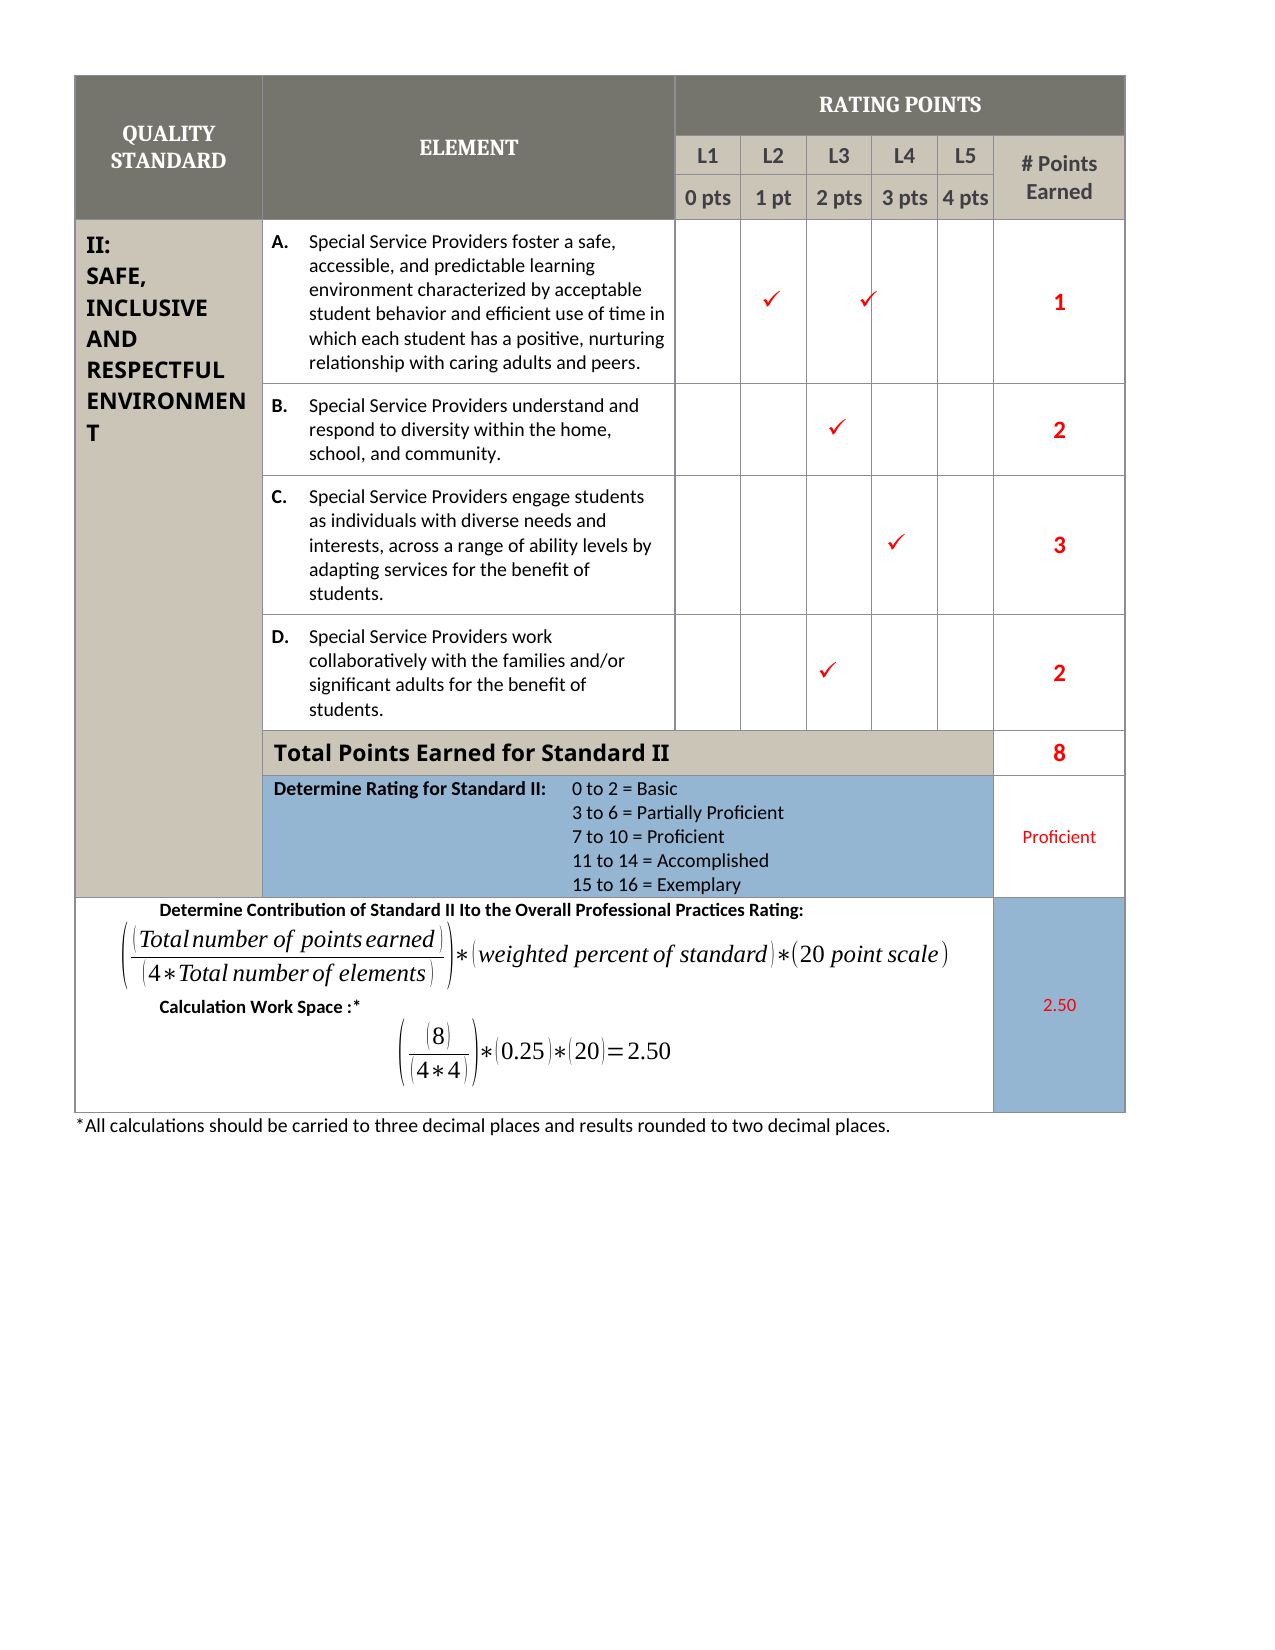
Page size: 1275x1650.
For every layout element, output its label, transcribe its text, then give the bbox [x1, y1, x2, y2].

table_cell 2 [994, 384, 1124, 474]
table_cell [938, 384, 993, 474]
table_cell 3 [994, 476, 1124, 614]
table_cell [938, 615, 993, 730]
table_cell [872, 220, 937, 383]
table_cell L5 [938, 136, 993, 174]
table_cell [676, 384, 740, 474]
table_cell [741, 615, 806, 730]
table_cell 2.50 [994, 898, 1124, 1112]
text *All calculations should be carried to three decimal places and results rounded to two decimal places. [75, 1113, 1200, 1137]
table_cell 8 [994, 731, 1124, 775]
table_cell # Points Earned [994, 136, 1124, 219]
table_cell 2 [994, 615, 1124, 730]
table_cell II: SAFE, INCLUSIVE and RESPECTFUL ENVIRONMENT [76, 220, 262, 897]
table_cell [807, 615, 871, 730]
table_cell [741, 476, 806, 614]
table_cell 0 to 2 = Basic 3 to 6 = Partially Proficient 7 to 10 = Proficient 11 to 14 = Accomplished 15 to 16 = Exemplary [572, 776, 993, 897]
table_cell [676, 615, 740, 730]
table_cell 2 pts [807, 175, 871, 219]
table_cell L3 [807, 136, 871, 174]
table_cell 3 pts [872, 175, 937, 219]
table_cell Proficient [994, 776, 1124, 897]
table_cell 0 pts [676, 175, 740, 219]
table_cell Special Service Providers foster a safe, accessible, and predictable learning environment characterized by acceptable student behavior and efficient use of time in which each student has a positive, nurturing relationship with caring adults and peers. [263, 220, 674, 383]
table_cell Determine Contribution of Standard II Ito the Overall Professional Practices Rating: Calculation Work Space :* [76, 898, 993, 1112]
table_cell [872, 384, 937, 474]
table_cell Special Service Providers work collaboratively with the families and/or significant adults for the benefit of students. [263, 615, 674, 730]
table_cell Total Points Earned for Standard II [263, 731, 993, 775]
table_cell Determine Rating for Standard II: [263, 776, 572, 897]
table_cell 1 pt [741, 175, 806, 219]
table_cell [938, 476, 993, 614]
table_cell [741, 384, 806, 474]
table_cell [676, 220, 740, 383]
table_cell [807, 476, 871, 614]
table_cell 4 pts [938, 175, 993, 219]
table_cell L2 [741, 136, 806, 174]
table_cell 2 [807, 220, 871, 383]
table_header ELEMENT [263, 76, 674, 219]
table_cell L1 [676, 136, 740, 174]
table_header QUALITY STANDARD [76, 76, 262, 219]
table_cell Special Service Providers understand and respond to diversity within the home, school, and community. [263, 384, 674, 474]
table_cell [807, 384, 871, 474]
table_cell Special Service Providers engage students as individuals with diverse needs and interests, across a range of ability levels by adapting services for the benefit of students. [263, 476, 674, 614]
table_cell [872, 615, 937, 730]
table_header RATING POINTS [676, 76, 1124, 135]
table_cell [938, 220, 993, 383]
table_cell L4 [872, 136, 937, 174]
table_cell [741, 220, 806, 383]
table_cell [872, 476, 937, 614]
table_cell [676, 476, 740, 614]
table_cell 1 [994, 220, 1124, 383]
